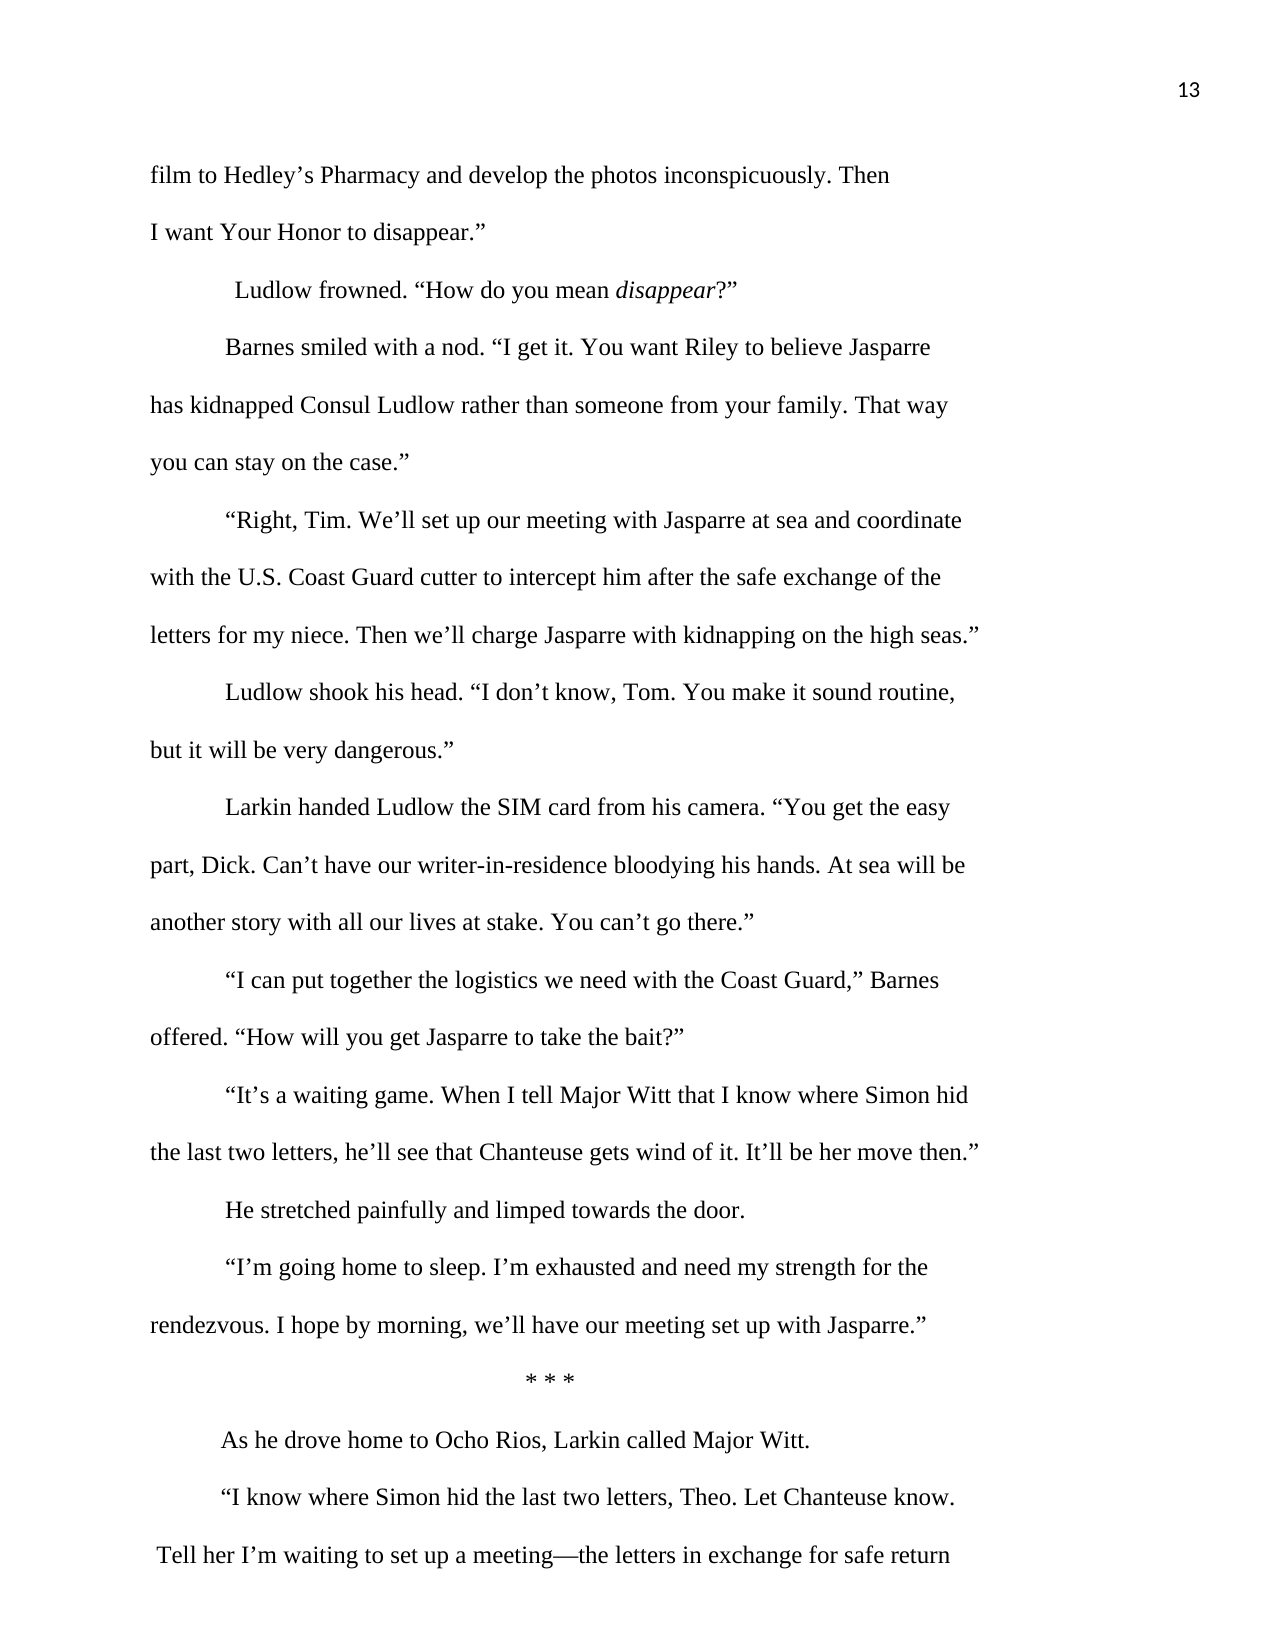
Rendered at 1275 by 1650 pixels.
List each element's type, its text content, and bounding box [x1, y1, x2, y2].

text rendezvous. I hope by morning, we’ll have our meeting set up with Jasparre.” [75, 1310, 1200, 1338]
text offered. “How will you get Jasparre to take the bait?” [75, 1022, 1200, 1051]
text another story with all our lives at stake. You can’t go there.” [75, 907, 1200, 936]
text you can stay on the case.” [75, 447, 1200, 476]
text Ludlow frowned. “How do you mean disappear?” [75, 275, 1200, 303]
text He stretched painfully and limped towards the door. [75, 1195, 1200, 1223]
text the last two letters, he’ll see that Chanteuse gets wind of it. It’ll be her move then.” [75, 1137, 1200, 1166]
text Larkin handed Ludlow the SIM card from his camera. “You get the easy [75, 792, 1200, 821]
text “I can put together the logistics we need with the Coast Guard,” Barnes [75, 965, 1200, 993]
text Barnes smiled with a nod. “I get it. You want Riley to believe Jasparre [75, 332, 1200, 361]
text “It’s a waiting game. When I tell Major Witt that I know where Simon hid [75, 1080, 1200, 1108]
text “I’m going home to sleep. I’m exhausted and need my strength for the [75, 1252, 1200, 1281]
text As he drove home to Ocho Rios, Larkin called Major Witt. [75, 1425, 1200, 1453]
text Ludlow shook his head. “I don’t know, Tom. You make it sound routine, [75, 677, 1200, 706]
text film to Hedley’s Pharmacy and develop the photos inconspicuously. Then [75, 160, 1200, 188]
text Tell her I’m waiting to set up a meeting—the letters in exchange for safe return [75, 1540, 1200, 1568]
text has kidnapped Consul Ludlow rather than someone from your family. That way [75, 390, 1200, 418]
text part, Dick. Can’t have our writer-in-residence bloodying his hands. At sea will be [75, 850, 1200, 878]
text “I know where Simon hid the last two letters, Theo. Let Chanteuse know. [75, 1482, 1200, 1511]
text I want Your Honor to disappear.” [75, 217, 1200, 246]
text “Right, Tim. We’ll set up our meeting with Jasparre at sea and coordinate [75, 505, 1200, 533]
text with the U.S. Coast Guard cutter to intercept him after the safe exchange of the [75, 562, 1200, 591]
text * * * [150, 1367, 1200, 1396]
text but it will be very dangerous.” [75, 735, 1200, 763]
text letters for my niece. Then we’ll charge Jasparre with kidnapping on the high seas.” [75, 620, 1200, 648]
